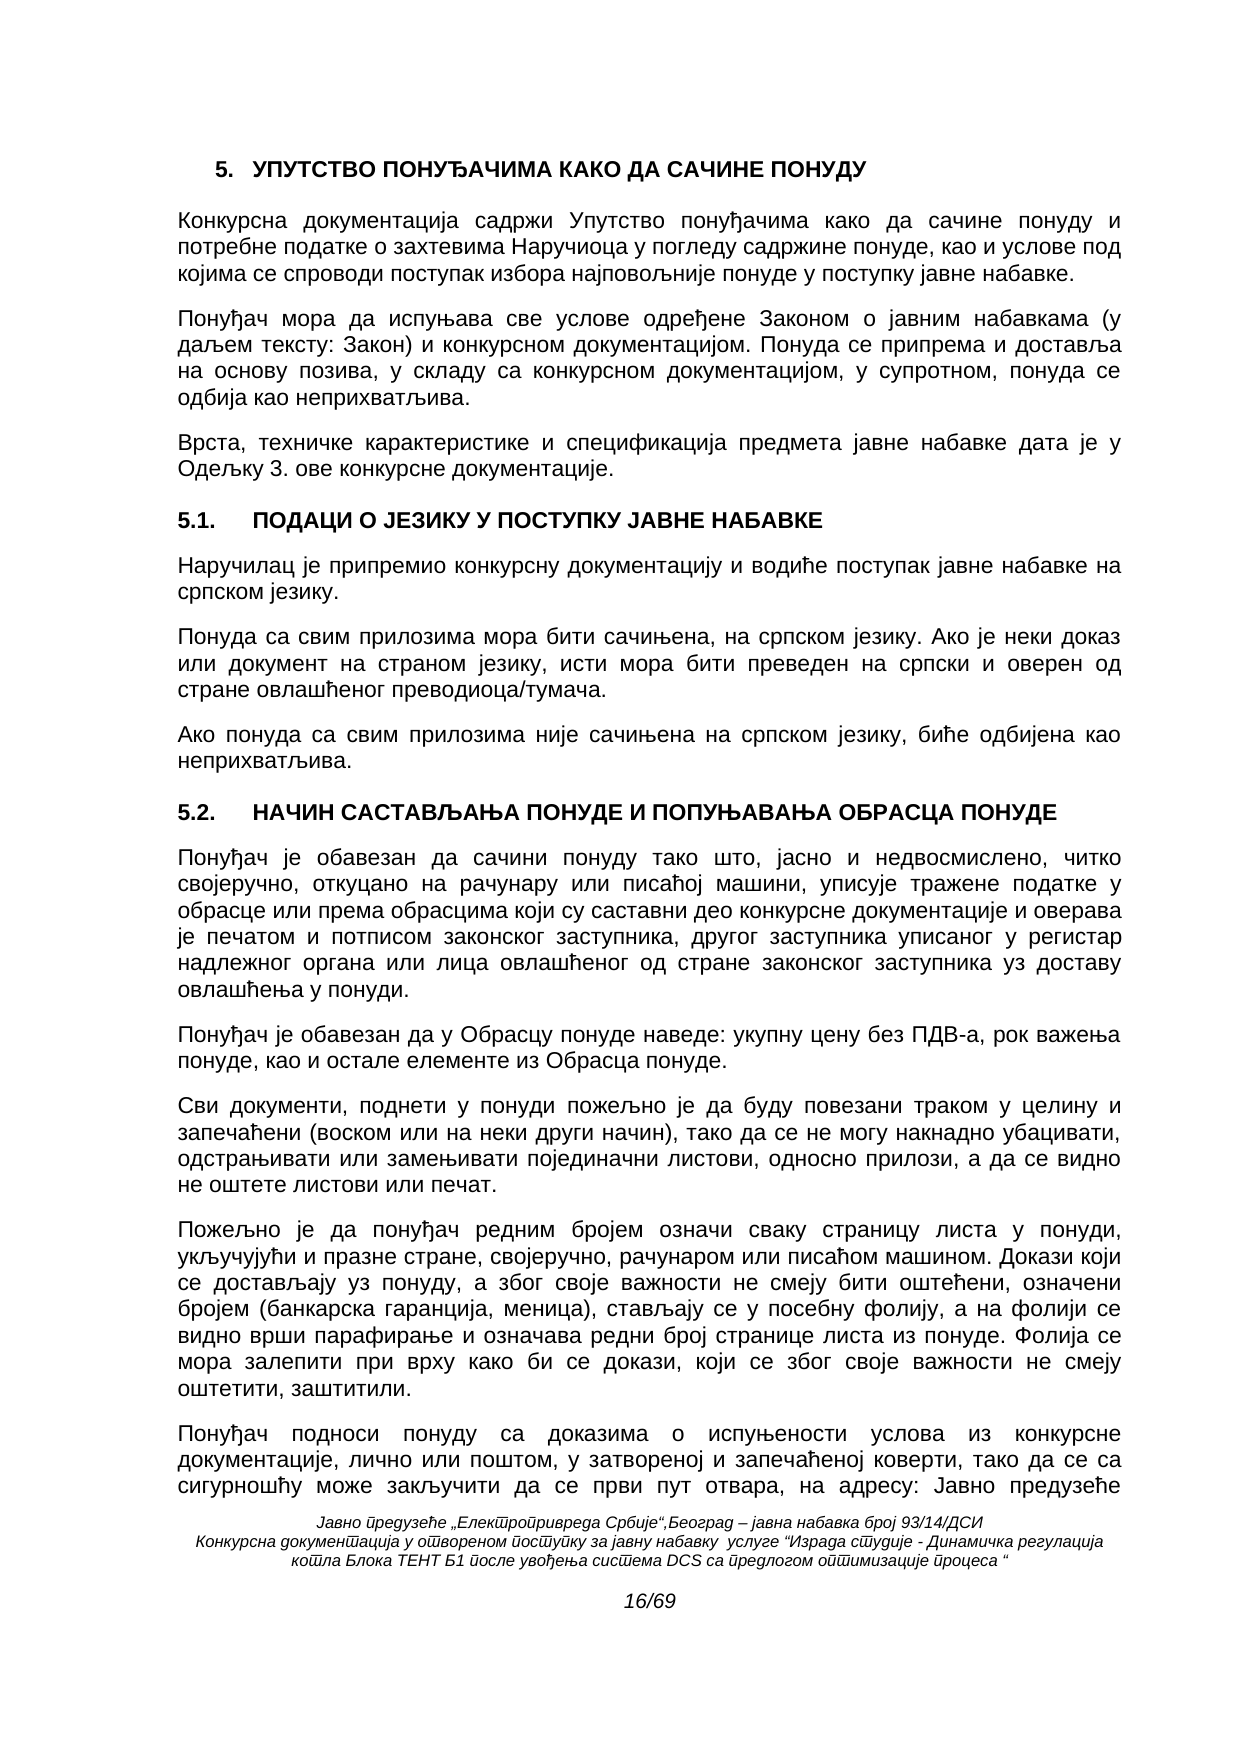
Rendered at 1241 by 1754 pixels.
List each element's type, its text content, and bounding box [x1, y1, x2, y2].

text Конкурсна документација садржи Упутство понуђачима како да сачине понуду и потребне податке о захтевима Наручиоца у погледу садржине понуде, као и услове под којима се спроводи поступак избора најповољније понуде у поступку јавне набавке. [177, 207, 1122, 286]
text Врста, техничке карактеристике и спецификација предмета јавне набавке дата је у Одељку 3. ове конкурсне документације. [177, 429, 1122, 482]
text Понуђач мора да испуњава све услове одређене Законом о јавним набавкама (у даљем тексту: Закон) и конкурсном документацијом. Понуда се припрема и доставља на основу позива, у складу са конкурсном документацијом, у супротном, понуда се одбија као неприхватљива. [177, 305, 1122, 410]
subtitle НАЧИН САСТАВЉАЊА ПОНУДЕ И ПОПУЊАВАЊА ОБРАСЦА ПОНУДЕ [177, 799, 1122, 825]
subtitle ПОДАЦИ О ЈЕЗИКУ У ПОСТУПКУ ЈАВНЕ НАБАВКЕ [177, 507, 1122, 533]
text Ако понуда са свим прилозима није сачињена на српском језику, биће одбијена као неприхватљива. [177, 721, 1122, 774]
text Наручилац је припремио конкурсну документацију и водиће поступак јавне набавке на српском језику. [177, 552, 1122, 604]
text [177, 1419, 1122, 1499]
text Сви документи, поднети у понуди пожељно је да буду повезани траком у целину и запечаћени (воском или на неки други начин), тако да се не могу накнадно убацивати, одстрањивати или замењивати појединачни листови, односно прилози, а да се видно не оштете листови или печат. [177, 1092, 1122, 1198]
subtitle УПУТСТВО ПОНУЂАЧИМА КАКО ДА САЧИНЕ ПОНУДУ [215, 156, 1122, 182]
text Понуђач је обавезан да у Обрасцу понуде наведе: укупну цену без ПДВ-а, рок важења понуде, као и остале елементе из Обрасца понуде. [177, 1021, 1122, 1073]
text Понуђач је обавезан да сачини понуду тако што, јасно и недвосмислено, читко својеручно, откуцано на рачунару или писаћој машини, уписује тражене податке у обрасце или према обрасцима који су саставни део конкурсне документације и оверава је печатом и потписом законског заступника, другог заступника уписаног у регистар надлежног органа или лица овлашћеног од стране законског заступника уз доставу овлашћења у понуди. [177, 844, 1122, 1002]
text Понуда са свим прилозима мора бити сачињена, на српском језику. Ако је неки доказ или документ на страном језику, исти мора бити преведен на српски и оверен од стране овлашћеног преводиоца/тумача. [177, 623, 1122, 702]
text Пожељно је да понуђач редним бројем означи сваку страницу листа у понуди, укључујући и празне стране, својеручно, рачунаром или писаћом машином. Докази који се достављају уз понуду, а због своје важности не смеју бити оштећени, означени бројем (банкарска гаранција, меница), стављају се у посебну фолију, а на фолији се видно врши парафирање и означава редни број странице листа из понуде. Фолија се мора залепити при врху како би се докази, који се због своје важности не смеју оштетити, заштитили. [177, 1216, 1122, 1401]
